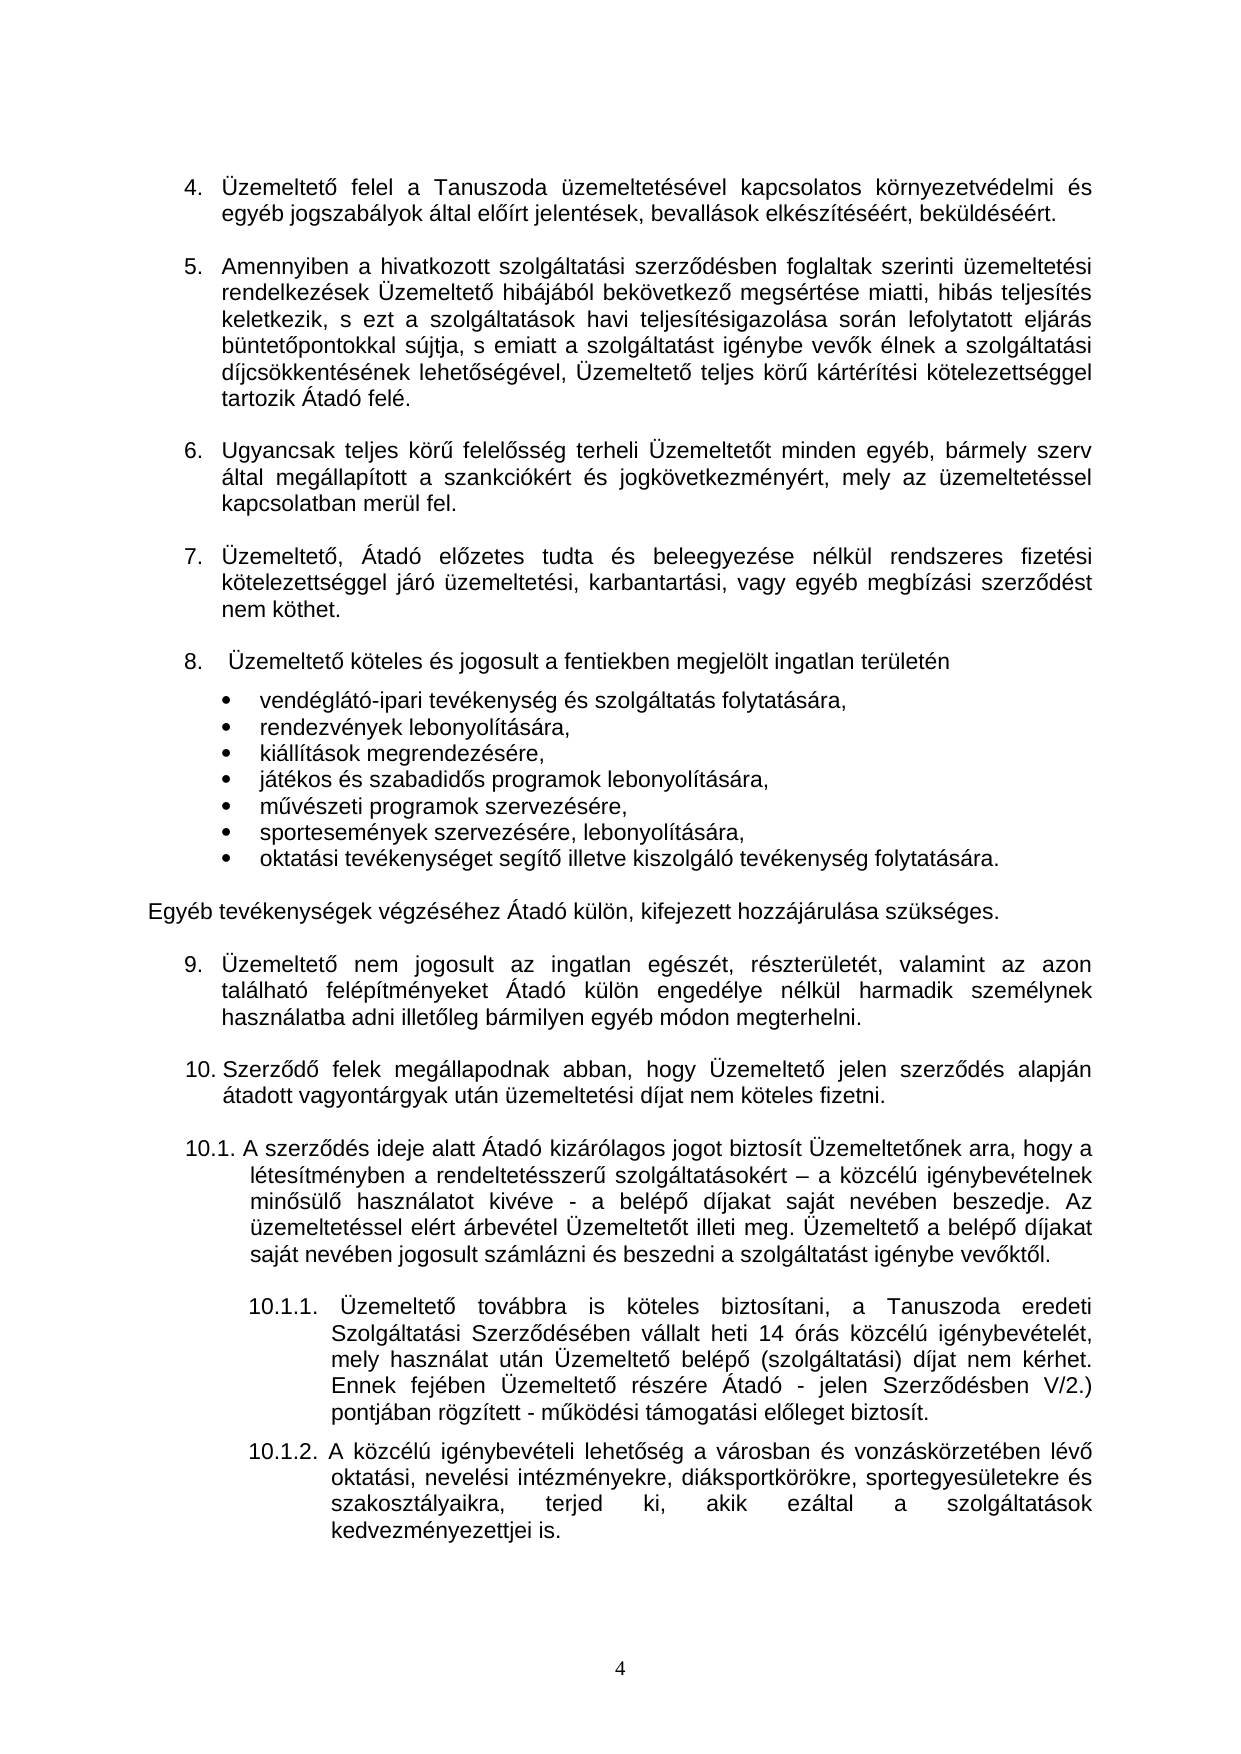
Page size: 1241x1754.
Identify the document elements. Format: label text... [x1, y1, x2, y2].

list oktatási tevékenységet segítő illetve kiszolgáló tevékenység folytatására. [222, 845, 1093, 872]
list rendezvények lebonyolítására, [222, 713, 1093, 740]
text Egyéb tevékenységek végzéséhez Átadó külön, kifejezett hozzájárulása szükséges. [148, 898, 1093, 924]
list Szerződő felek megállapodnak abban, hogy Üzemeltető jelen szerződés alapján átadott vagyontárgyak után üzemeltetési díjat nem köteles fizetni. [185, 1056, 1093, 1109]
list kiállítások megrendezésére, [222, 740, 1093, 766]
list Ugyancsak teljes körű felelősség terheli Üzemeltetőt minden egyéb, bármely szerv által megállapított a szankciókért és jogkövetkezményért, mely az üzemeltetéssel kapcsolatban merül fel. [184, 437, 1093, 517]
list művészeti programok szervezésére, [222, 793, 1093, 819]
list Üzemeltető, Átadó előzetes tudta és beleegyezése nélkül rendszeres fizetési kötelezettséggel járó üzemeltetési, karbantartási, vagy egyéb megbízási szerződést nem köthet. [184, 543, 1093, 622]
list Üzemeltető köteles és jogosult a fentiekben megjelölt ingatlan területén [184, 648, 1093, 675]
text 10.1.1. Üzemeltető továbbra is köteles biztosítani, a Tanuszoda eredeti Szolgáltatási Szerződésében vállalt heti 14 órás közcélú igénybevételét, mely használat után Üzemeltető belépő (szolgáltatási) díjat nem kérhet. Ennek fejében Üzemeltető részére Átadó - jelen Szerződésben V/2.) pontjában rögzített - működési támogatási előleget biztosít. [248, 1293, 1093, 1425]
list játékos és szabadidős programok lebonyolítására, [222, 766, 1093, 793]
list Amennyiben a hivatkozott szolgáltatási szerződésben foglaltak szerinti üzemeltetési rendelkezések Üzemeltető hibájából bekövetkező megsértése miatti, hibás teljesítés keletkezik, s ezt a szolgáltatások havi teljesítésigazolása során lefolytatott eljárás büntetőpontokkal sújtja, s emiatt a szolgáltatást igénybe vevők élnek a szolgáltatási díjcsökkentésének lehetőségével, Üzemeltető teljes körű kártérítési kötelezettséggel tartozik Átadó felé. [184, 253, 1093, 411]
list vendéglátó-ipari tevékenység és szolgáltatás folytatására, [222, 687, 1093, 713]
list sportesemények szervezésére, lebonyolítására, [222, 819, 1093, 845]
text 10.1.2. A közcélú igénybevételi lehetőség a városban és vonzáskörzetében lévő oktatási, nevelési intézményekre, diáksportkörökre, sportegyesületekre és szakosztályaikra, terjed ki, akik ezáltal a szolgáltatások kedvezményezettjei is. [248, 1438, 1093, 1543]
text 10.1. A szerződés ideje alatt Átadó kizárólagos jogot biztosít Üzemeltetőnek arra, hogy a létesítményben a rendeltetésszerű szolgáltatásokért – a közcélú igénybevételnek minősülő használatot kivéve - a belépő díjakat saját nevében beszedje. Az üzemeltetéssel elért árbevétel Üzemeltetőt illeti meg. Üzemeltető a belépő díjakat saját nevében jogosult számlázni és beszedni a szolgáltatást igénybe vevőktől. [185, 1135, 1093, 1267]
list Üzemeltető nem jogosult az ingatlan egészét, részterületét, valamint az azon található felépítményeket Átadó külön engedélye nélkül harmadik személynek használatba adni illetőleg bármilyen egyéb módon megterhelni. [184, 951, 1093, 1030]
list Üzemeltető felel a Tanuszoda üzemeltetésével kapcsolatos környezetvédelmi és egyéb jogszabályok által előírt jelentések, bevallások elkészítéséért, beküldéséért. [184, 174, 1093, 227]
